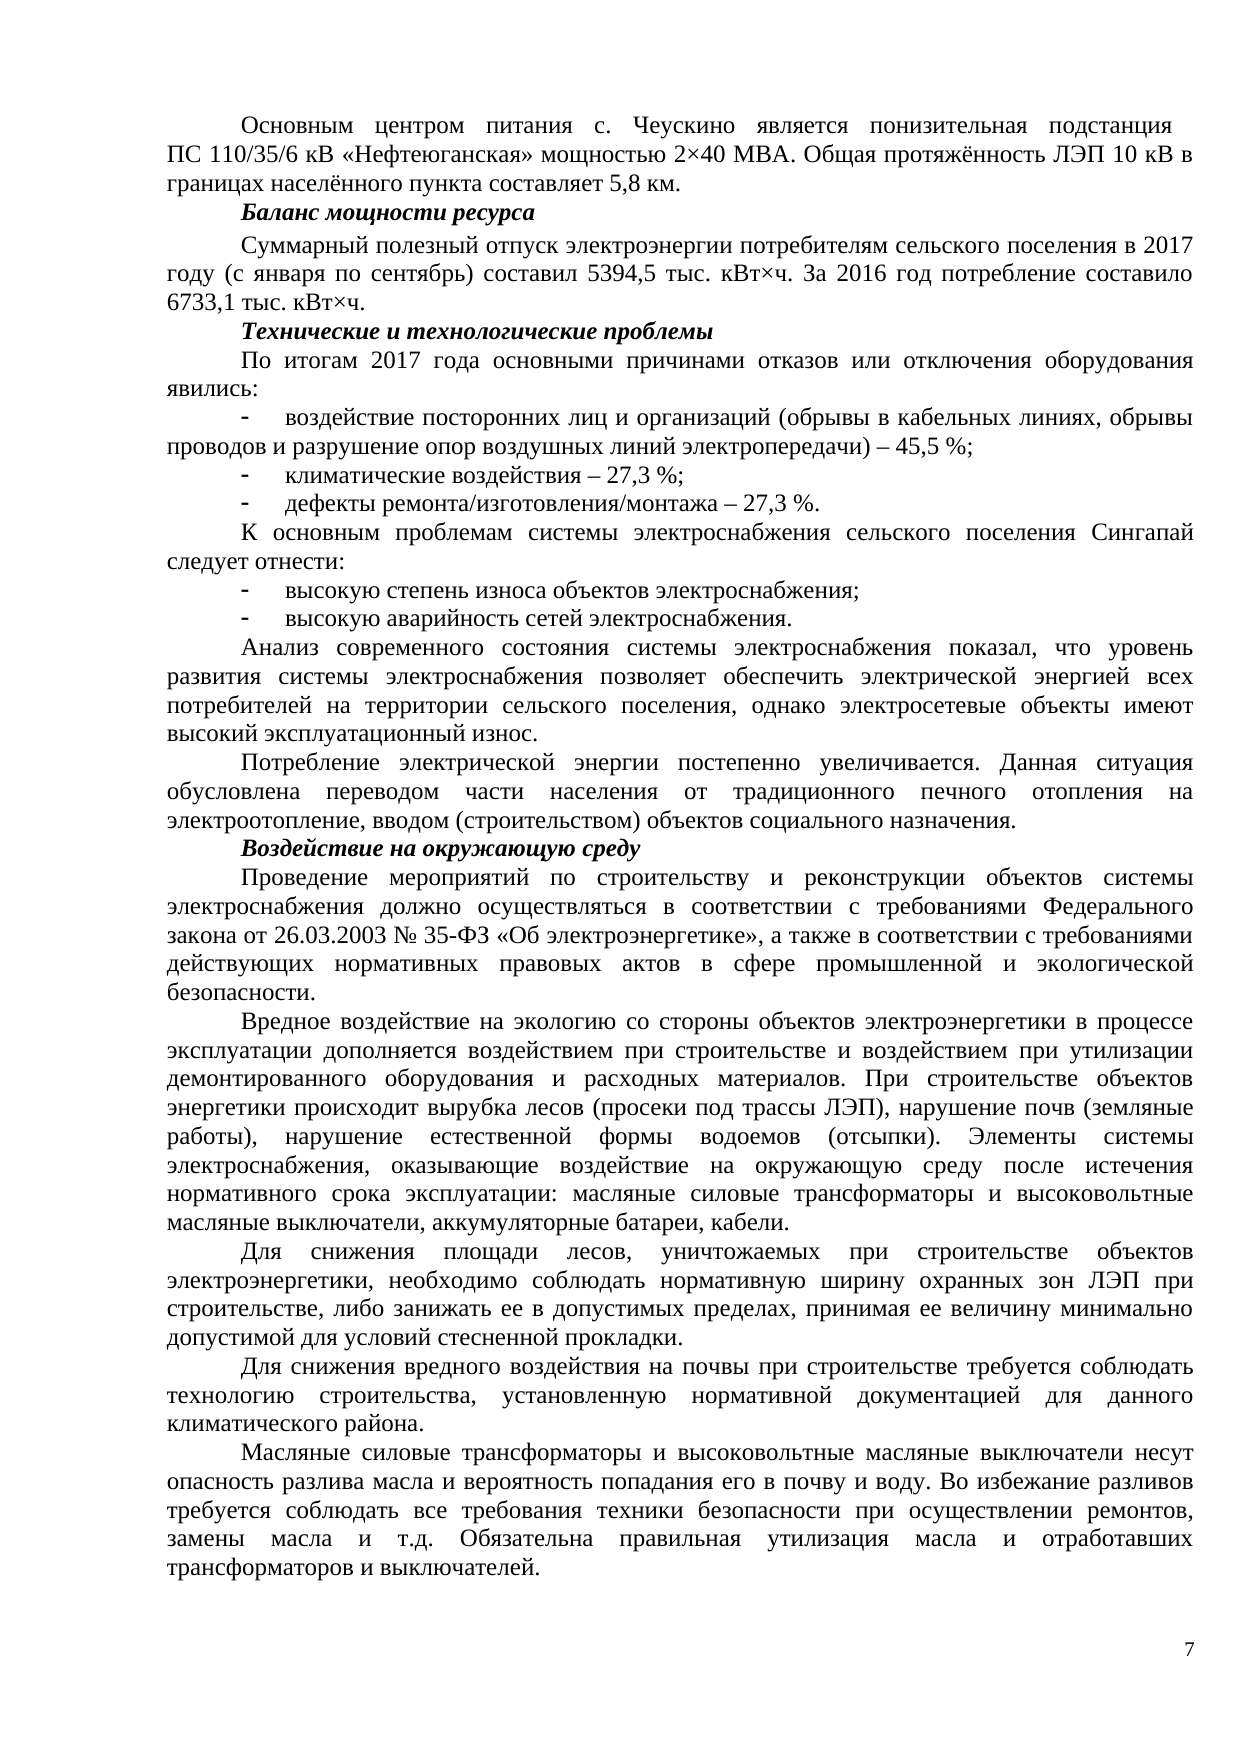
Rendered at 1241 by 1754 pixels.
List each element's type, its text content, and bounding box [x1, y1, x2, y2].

text Технические и технологические проблемы [167, 316, 1194, 345]
text Вредное воздействие на экологию со стороны объектов электроэнергетики в процессе эксплуатации дополняется воздействием при строительстве и воздействием при утилизации демонтированного оборудования и расходных материалов. При строительстве объектов энергетики происходит вырубка лесов (просеки под трассы ЛЭП), нарушение почв (земляные работы), нарушение естественной формы водоемов (отсыпки). Элементы системы электроснабжения, оказывающие воздействие на окружающую среду после истечения нормативного срока эксплуатации: масляные силовые трансформаторы и высоковольтные масляные выключатели, аккумуляторные батареи, кабели. [167, 1006, 1194, 1236]
text Суммарный полезный отпуск электроэнергии потребителям сельского поселения в 2017 году (с января по сентябрь) составил 5394,5 тыс. кВт×ч. За 2016 год потребление составило 6733,1 тыс. кВт×ч. [167, 230, 1194, 316]
text Потребление электрической энергии постепенно увеличивается. Данная ситуация обусловлена переводом части населения от традиционного печного отопления на электроотопление, вводом (строительством) объектов социального назначения. [167, 747, 1194, 833]
list дефекты ремонта/изготовления/монтажа – 27,3 %. [167, 488, 1194, 517]
text Воздействие на окружающую среду [167, 833, 1194, 862]
list высокую степень износа объектов электроснабжения; [167, 575, 1194, 603]
list высокую аварийность сетей электроснабжения. [167, 603, 1194, 632]
text Основным центром питания с. Чеускино является понизительная подстанция ПС 110/35/6 кВ «Нефтеюганская» мощностью 2×40 МВА. Общая протяжённость ЛЭП 10 кВ в границах населённого пункта составляет 5,8 км. [167, 110, 1194, 197]
text Баланс мощности ресурса [167, 197, 1194, 225]
text К основным проблемам системы электроснабжения сельского поселения Сингапай следует отнести: [167, 517, 1194, 575]
list воздействие посторонних лиц и организаций (обрывы в кабельных линиях, обрывы проводов и разрушение опор воздушных линий электропередачи) – 45,5 %; [167, 402, 1194, 460]
text Для снижения площади лесов, уничтожаемых при строительстве объектов электроэнергетики, необходимо соблюдать нормативную ширину охранных зон ЛЭП при строительстве, либо занижать ее в допустимых пределах, принимая ее величину минимально допустимой для условий стесненной прокладки. [167, 1236, 1194, 1351]
text Для снижения вредного воздействия на почвы при строительстве требуется соблюдать технологию строительства, установленную нормативной документацией для данного климатического района. [167, 1351, 1194, 1437]
text Масляные силовые трансформаторы и высоковольтные масляные выключатели несут опасность разлива масла и вероятность попадания его в почву и воду. Во избежание разливов требуется соблюдать все требования техники безопасности при осуществлении ремонтов, замены масла и т.д. Обязательна правильная утилизация масла и отработавших трансформаторов и выключателей. [167, 1437, 1194, 1581]
text Анализ современного состояния системы электроснабжения показал, что уровень развития системы электроснабжения позволяет обеспечить электрической энергией всех потребителей на территории сельского поселения, однако электросетевые объекты имеют высокий эксплуатационный износ. [167, 632, 1194, 747]
text Проведение мероприятий по строительству и реконструкции объектов системы электроснабжения должно осуществляться в соответствии с требованиями Федерального закона от 26.03.2003 № 35-ФЗ «Об электроэнергетике», а также в соответствии с требованиями действующих нормативных правовых актов в сфере промышленной и экологической безопасности. [167, 862, 1194, 1006]
text По итогам 2017 года основными причинами отказов или отключения оборудования явились: [167, 345, 1194, 402]
list климатические воздействия – 27,3 %; [167, 460, 1194, 488]
